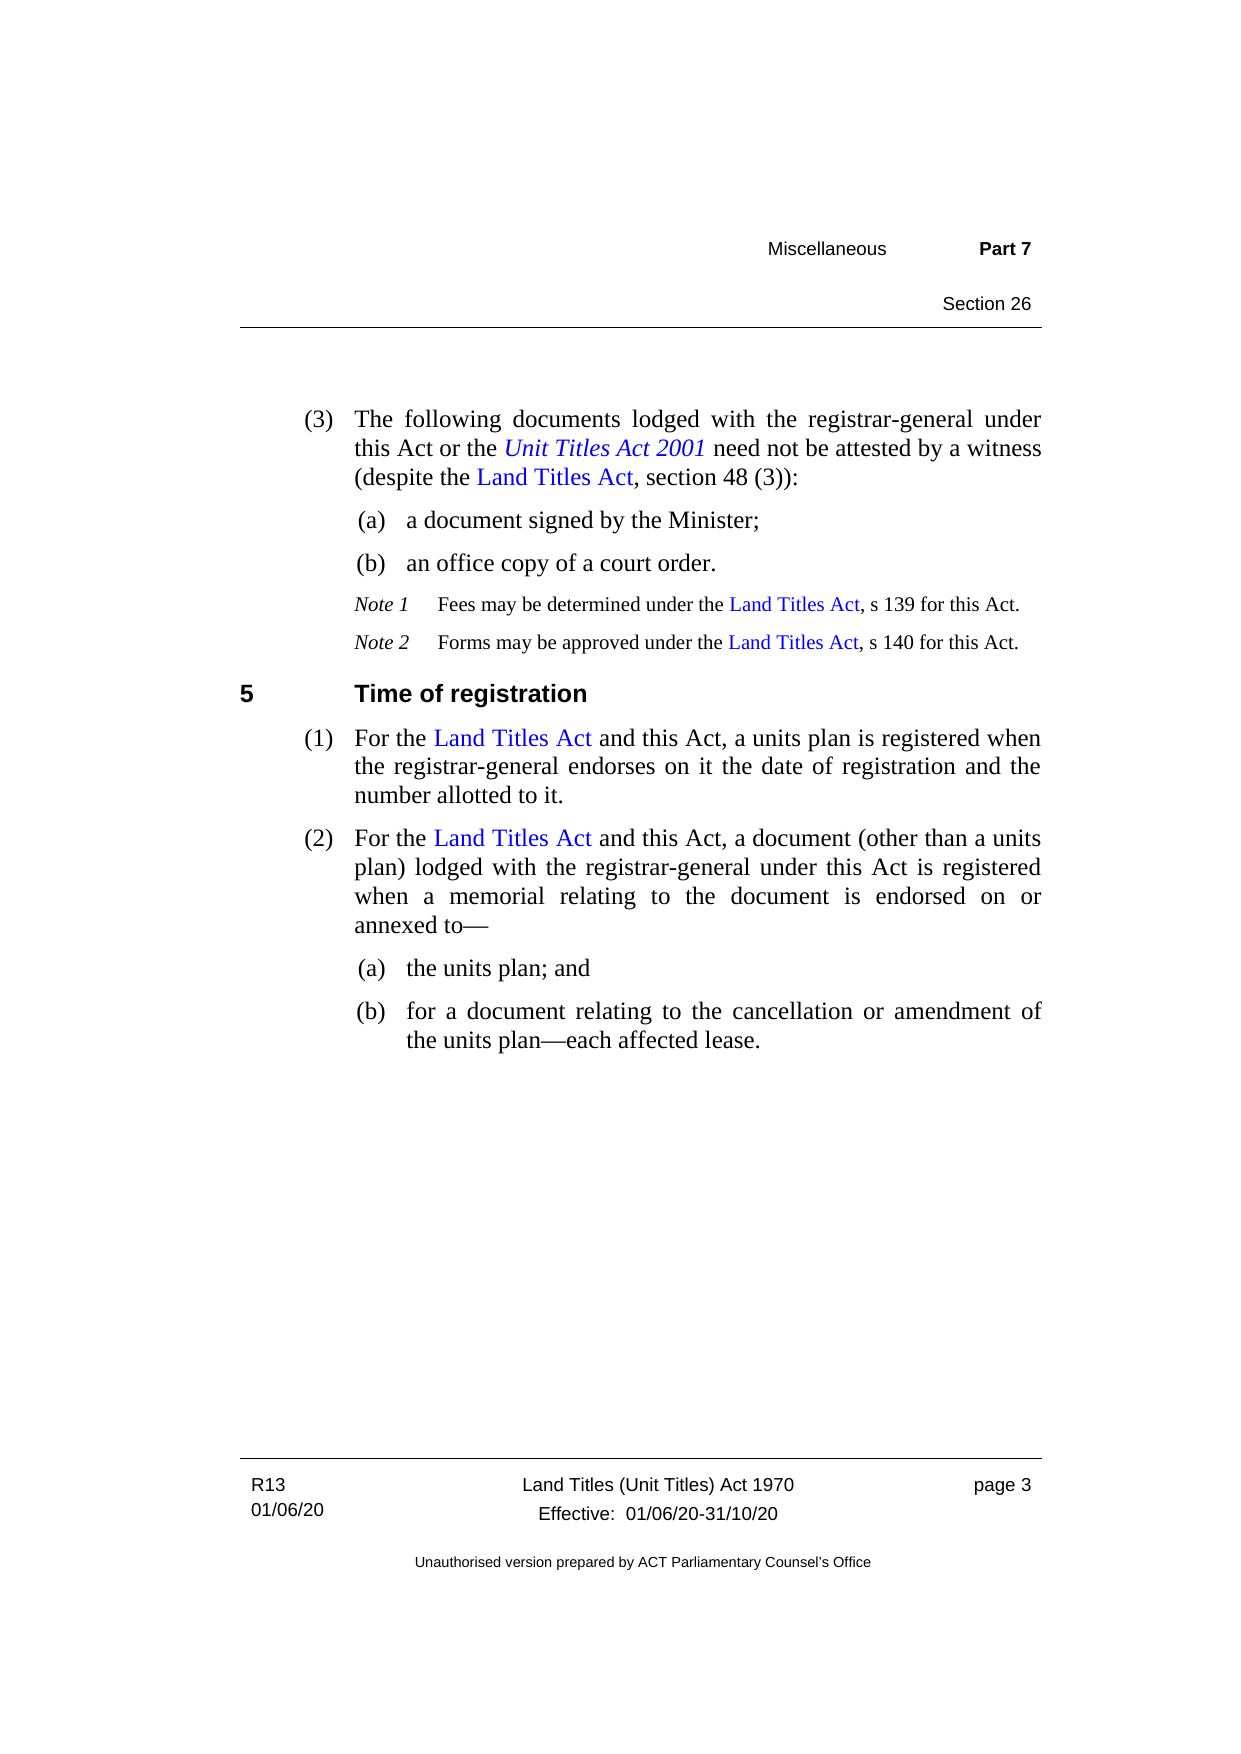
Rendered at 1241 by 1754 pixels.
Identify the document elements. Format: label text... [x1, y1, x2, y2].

text 5 Time of registration [239, 679, 1042, 708]
text (a) a document signed by the Minister; [239, 505, 1042, 534]
text (1) For the Land Titles Act and this Act, a units plan is registered when the registrar-general endorses on it the date of registration and the number allotted to it. [239, 723, 1042, 809]
text (2) For the Land Titles Act and this Act, a document (other than a units plan) lodged with the registrar-general under this Act is registered when a memorial relating to the document is endorsed on or annexed to— [239, 823, 1042, 938]
text (b) an office copy of a court order. [239, 548, 1042, 577]
text (a) the units plan; and [239, 953, 1042, 982]
text (3) The following documents lodged with the registrar-general under this Act or the Unit Titles Act 2001 need not be attested by a witness (despite the Land Titles Act, section 48 (3)): [239, 404, 1042, 490]
text Note 1 Fees may be determined under the Land Titles Act, s 139 for this Act. [354, 592, 1042, 616]
text Note 2 Forms may be approved under the Land Titles Act, s 140 for this Act. [354, 630, 1042, 654]
text (b) for a document relating to the cancellation or amendment of the units plan—each affected lease. [239, 996, 1042, 1054]
